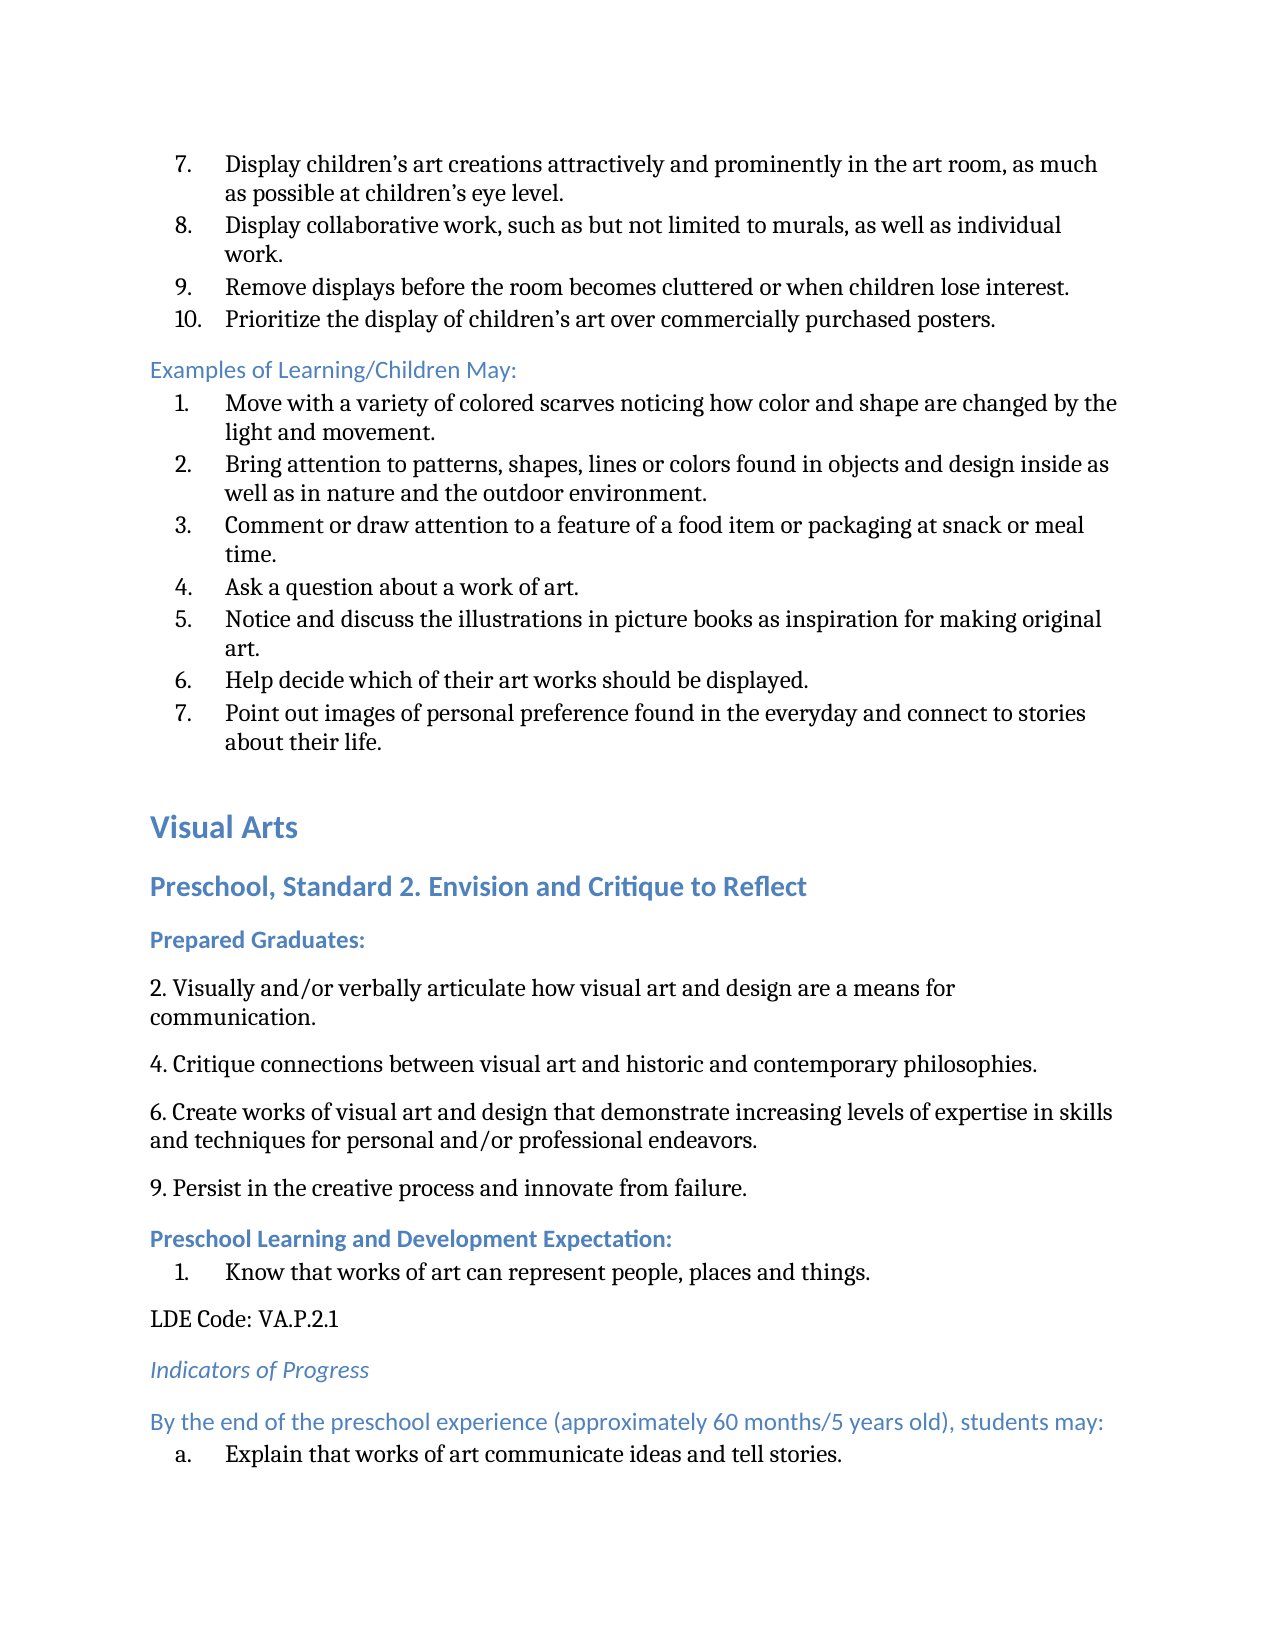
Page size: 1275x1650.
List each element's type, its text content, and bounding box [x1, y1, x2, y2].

text 4. Critique connections between visual art and historic and contemporary philosophies. [150, 1050, 1125, 1079]
list Move with a variety of colored scarves noticing how color and shape are changed by the light and movement. [175, 389, 1125, 446]
list Know that works of art can represent people, places and things. [175, 1257, 1125, 1286]
subtitle By the end of the preschool experience (approximately 60 months/5 years old), students may: [150, 1406, 1125, 1436]
text 2. Visually and/or verbally articulate how visual art and design are a means for communication. [150, 974, 1125, 1031]
list Explain that works of art communicate ideas and tell stories. [175, 1440, 1125, 1469]
subtitle Prepared Graduates: [150, 924, 1125, 955]
subtitle Indicators of Progress [150, 1354, 1125, 1385]
list Display collaborative work, such as but not limited to murals, as well as individual work. [175, 211, 1125, 269]
text 9. Persist in the creative process and innovate from failure. [150, 1174, 1125, 1202]
list Remove displays before the room becomes cluttered or when children lose interest. [175, 272, 1125, 301]
list Point out images of personal preference found in the everyday and connect to stories about their life. [175, 699, 1125, 756]
subtitle Preschool Learning and Development Expectation: [150, 1223, 1125, 1254]
list Help decide which of their art works should be displayed. [175, 666, 1125, 695]
subtitle Preschool, Standard 2. Envision and Critique to Reflect [150, 868, 1125, 903]
list Display children’s art creations attractively and prominently in the art room, as much as possible at children’s eye level. [175, 150, 1125, 207]
text LDE Code: VA.P.2.1 [150, 1305, 1125, 1334]
list Notice and discuss the illustrations in picture books as inspiration for making original art. [175, 605, 1125, 663]
list Prioritize the display of children’s art over commercially purchased posters. [175, 305, 1125, 334]
list Comment or draw attention to a feature of a food item or packaging at snack or meal time. [175, 511, 1125, 569]
list Bring attention to patterns, shapes, lines or colors found in objects and design inside as well as in nature and the outdoor environment. [175, 450, 1125, 508]
subtitle Visual Arts [150, 806, 1125, 847]
text 6. Create works of visual art and design that demonstrate increasing levels of expertise in skills and techniques for personal and/or professional endeavors. [150, 1097, 1125, 1155]
list Ask a question about a work of art. [175, 573, 1125, 601]
subtitle Examples of Learning/Children May: [150, 354, 1125, 385]
